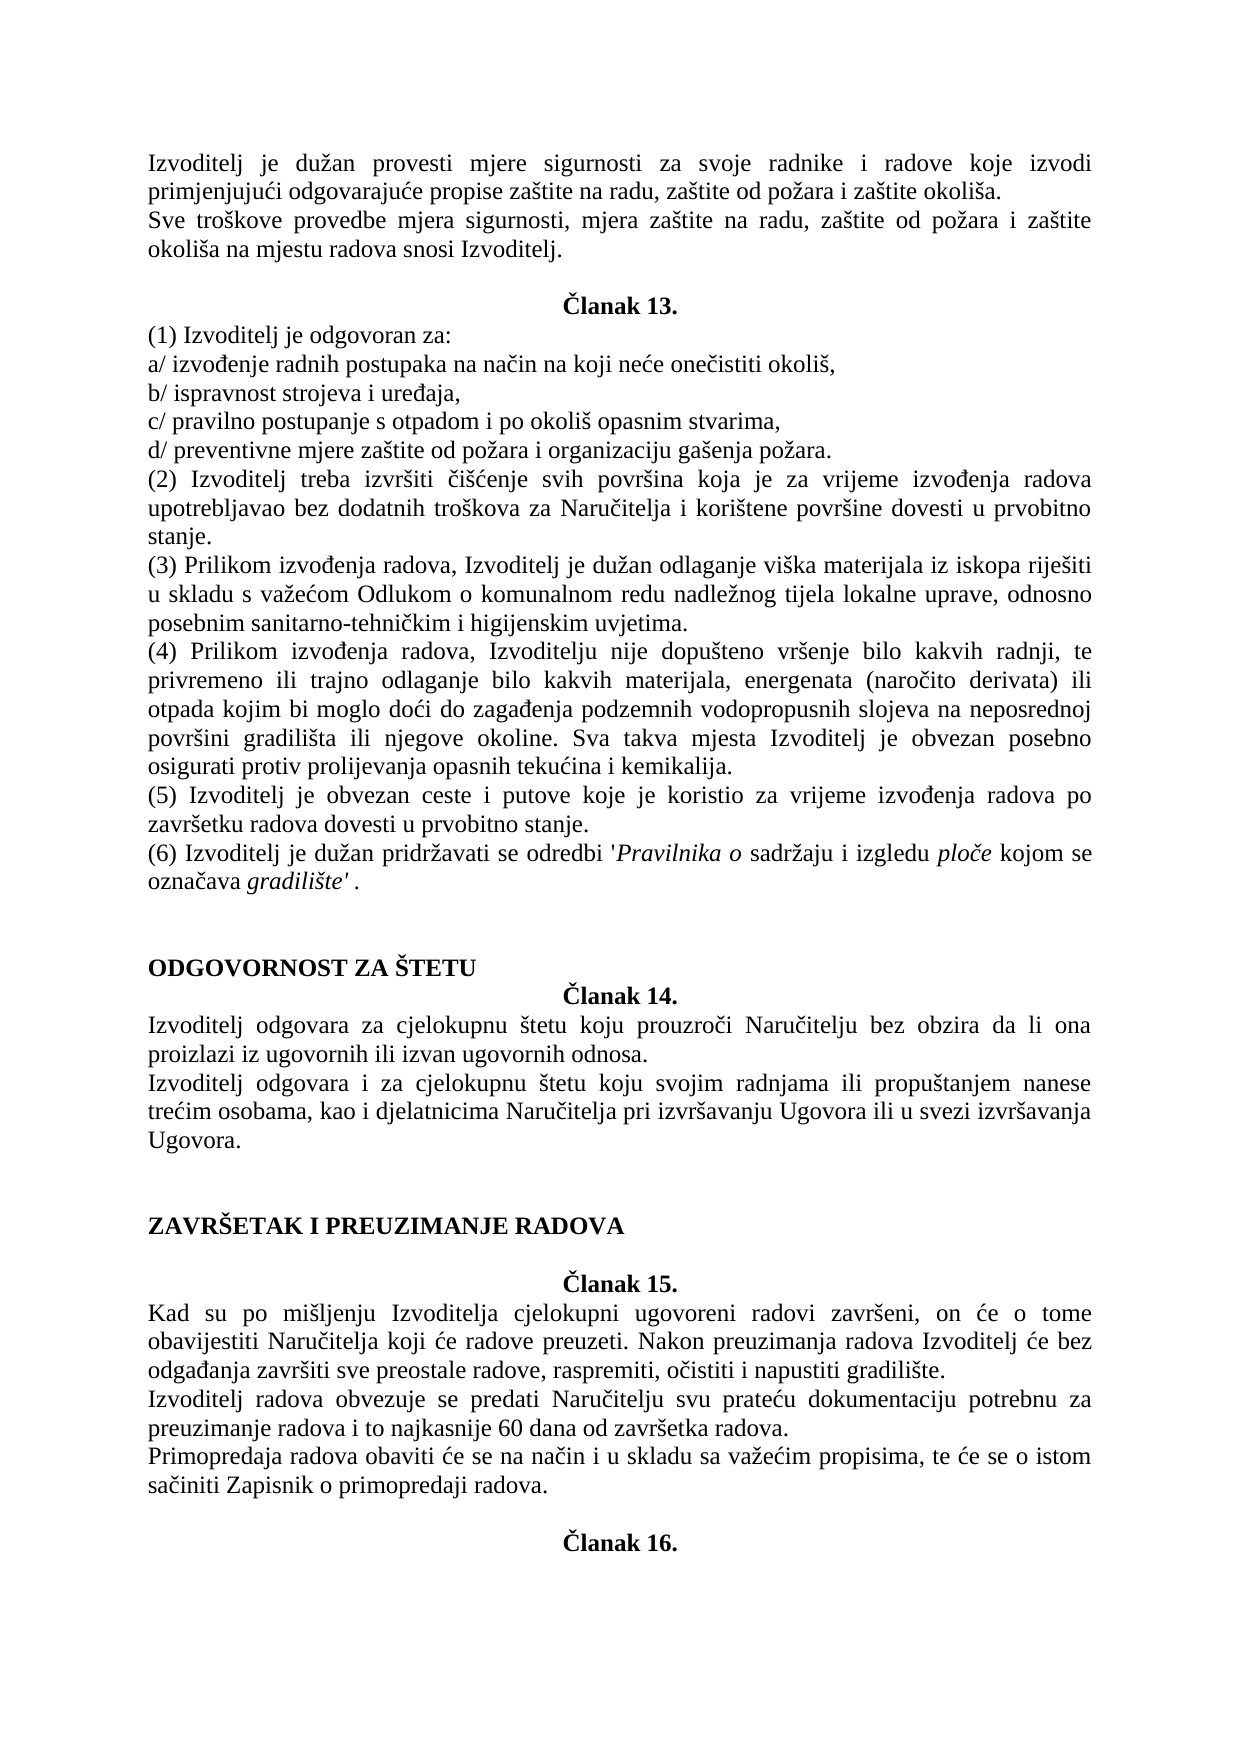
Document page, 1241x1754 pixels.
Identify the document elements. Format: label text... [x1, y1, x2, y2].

text Izvoditelj odgovara za cjelokupnu štetu koju prouzroči Naručitelju bez obzira da li ona proizlazi iz ugovornih ili izvan ugovornih odnosa. [148, 1010, 1093, 1068]
text b/ ispravnost strojeva i uređaja, [148, 378, 1093, 406]
text ODGOVORNOST ZA ŠTETU [148, 953, 1093, 981]
text c/ pravilno postupanje s otpadom i po okoliš opasnim stvarima, [148, 406, 1093, 435]
text Izvoditelj je dužan provesti mjere sigurnosti za svoje radnike i radove koje izvodi primjenjujući odgovarajuće propise zaštite na radu, zaštite od požara i zaštite okoliša. [148, 148, 1093, 205]
text ZAVRŠETAK I PREUZIMANJE RADOVA [148, 1211, 1093, 1240]
text (4) Prilikom izvođenja radova, Izvoditelju nije dopušteno vršenje bilo kakvih radnji, te privremeno ili trajno odlaganje bilo kakvih materijala, energenata (naročito derivata) ili otpada kojim bi moglo doći do zagađenja podzemnih vodopropusnih slojeva na neposrednoj površini gradilišta ili njegove okoline. Sva takva mjesta Izvoditelj je obvezan posebno osigurati protiv prolijevanja opasnih tekućina i kemikalija. [148, 636, 1093, 780]
text Članak 16. [148, 1528, 1093, 1556]
text Izvoditelj radova obvezuje se predati Naručitelju svu prateću dokumentaciju potrebnu za preuzimanje radova i to najkasnije 60 dana od završetka radova. [148, 1384, 1093, 1441]
text (5) Izvoditelj je obvezan ceste i putove koje je koristio za vrijeme izvođenja radova po završetku radova dovesti u prvobitno stanje. [148, 780, 1093, 838]
text Kad su po mišljenju Izvoditelja cjelokupni ugovoreni radovi završeni, on će o tome obavijestiti Naručitelja koji će radove preuzeti. Nakon preuzimanja radova Izvoditelj će bez odgađanja završiti sve preostale radove, raspremiti, očistiti i napustiti gradilište. [148, 1298, 1093, 1384]
text a/ izvođenje radnih postupaka na način na koji neće onečistiti okoliš, [148, 349, 1093, 378]
text Sve troškove provedbe mjera sigurnosti, mjera zaštite na radu, zaštite od požara i zaštite okoliša na mjestu radova snosi Izvoditelj. [148, 205, 1093, 263]
text Izvoditelj odgovara i za cjelokupnu štetu koju svojim radnjama ili propuštanjem nanese trećim osobama, kao i djelatnicima Naručitelja pri izvršavanju Ugovora ili u svezi izvršavanja Ugovora. [148, 1068, 1093, 1154]
text (2) Izvoditelj treba izvršiti čišćenje svih površina koja je za vrijeme izvođenja radova upotrebljavao bez dodatnih troškova za Naručitelja i korištene površine dovesti u prvobitno stanje. [148, 464, 1093, 550]
text Članak 15. [148, 1269, 1093, 1298]
text (1) Izvoditelj je odgovoran za: [148, 320, 1093, 349]
text (3) Prilikom izvođenja radova, Izvoditelj je dužan odlaganje viška materijala iz iskopa riješiti u skladu s važećom Odlukom o komunalnom redu nadležnog tijela lokalne uprave, odnosno posebnim sanitarno-tehničkim i higijenskim uvjetima. [148, 550, 1093, 636]
text Članak 14. [148, 981, 1093, 1010]
text Članak 13. [148, 291, 1093, 320]
text (6) Izvoditelj je dužan pridržavati se odredbi 'Pravilnika o sadržaju i izgledu ploče kojom se označava gradilište' . [148, 838, 1093, 895]
text Primopredaja radova obaviti će se na način i u skladu sa važećim propisima, te će se o istom sačiniti Zapisnik o primopredaji radova. [148, 1441, 1093, 1499]
text d/ preventivne mjere zaštite od požara i organizaciju gašenja požara. [148, 435, 1093, 464]
